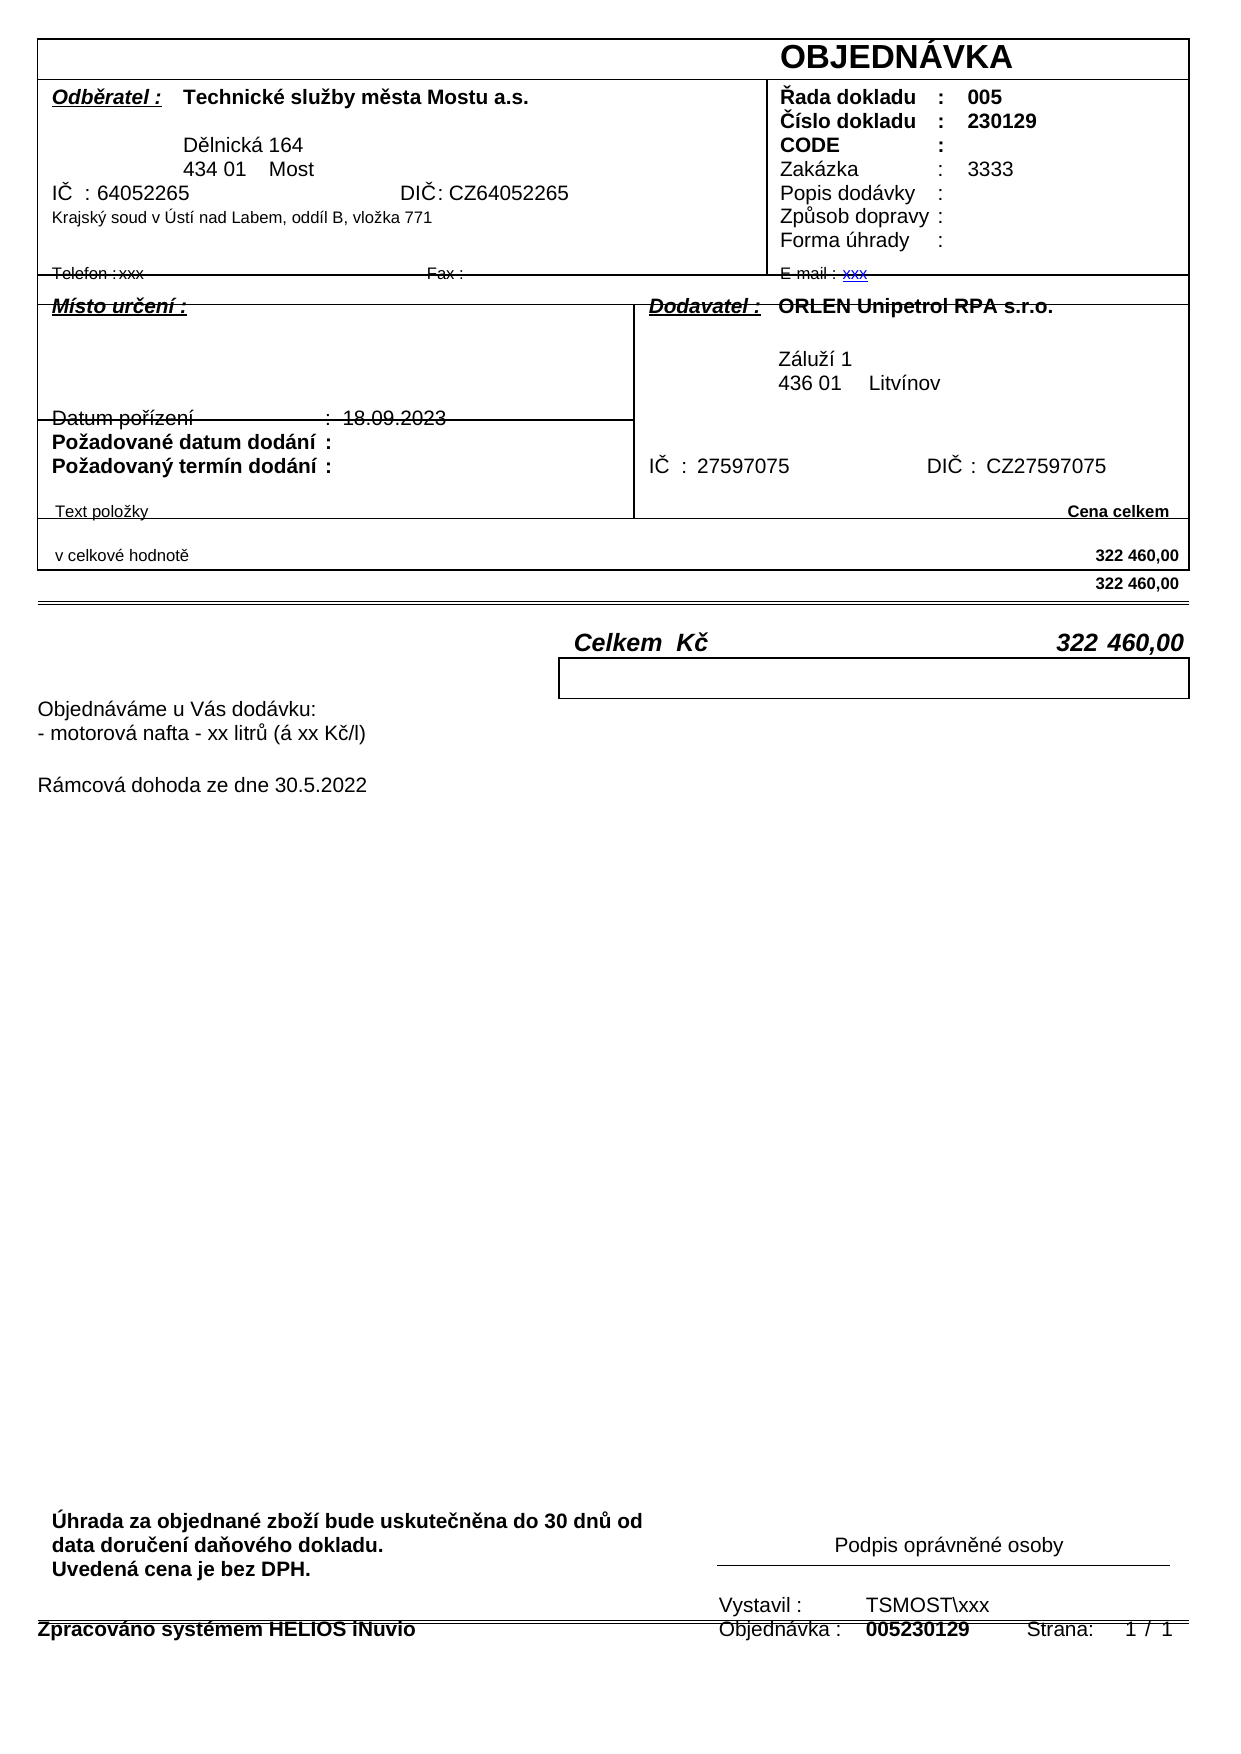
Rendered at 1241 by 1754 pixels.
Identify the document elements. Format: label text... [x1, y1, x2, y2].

text 436 01 Litvínov [37, 370, 1203, 394]
text Rámcová dohoda ze dne 30.5.2022 [37, 773, 1203, 797]
text Odběratel : Technické služby města Mostu a.s. Řada dokladu : 005 [37, 84, 1203, 108]
text - motorová nafta - xx litrů (á xx Kč/l) [37, 720, 1203, 744]
text Vystavil : TSMOST\xxx [37, 1592, 1203, 1616]
text v celkové hodnotě 322 460,00 [37, 546, 1203, 565]
text Objednáváme u Vás dodávku: [37, 696, 1203, 720]
text Požadovaný termín dodání : IČ : 27597075 DIČ : CZ27597075 [37, 454, 1203, 478]
text Uvedená cena je bez DPH. [37, 1557, 1203, 1581]
text Požadované datum dodání : [37, 430, 1203, 454]
text OBJEDNÁVKA [37, 37, 1203, 76]
text Místo určení : Dodavatel : ORLEN Unipetrol RPA s.r.o. [37, 293, 1203, 317]
text IČ : 64052265 DIČ : CZ64052265 Popis dodávky : [37, 180, 1203, 204]
text 434 01 Most Zakázka : 3333 [37, 156, 1203, 180]
text Datum pořízení : 18.09.2023 [37, 406, 1203, 430]
text Dělnická 164 CODE : [37, 132, 1203, 156]
text 322 460,00 [37, 573, 1203, 593]
text Celkem Kč 322 460,00 [37, 628, 1203, 657]
text data doručení daňového dokladu. Podpis oprávněné osoby [37, 1533, 1203, 1557]
text Číslo dokladu : 230129 [37, 108, 1203, 132]
text Krajský soud v Ústí nad Labem, oddíl B, vložka 771 Způsob dopravy : [37, 204, 1203, 228]
text Úhrada za objednané zboží bude uskutečněna do 30 dnů od [37, 1509, 1203, 1533]
text Text položky Cena celkem [37, 502, 1203, 521]
text Telefon : xxx Fax : E-mail : xxx [37, 264, 1203, 283]
text Forma úhrady : [37, 228, 1203, 252]
text Záluží 1 [37, 346, 1203, 370]
text Zpracováno systémem HELIOS iNuvio Objednávka : 005230129 Strana: 1 / 1 [37, 1616, 1203, 1640]
